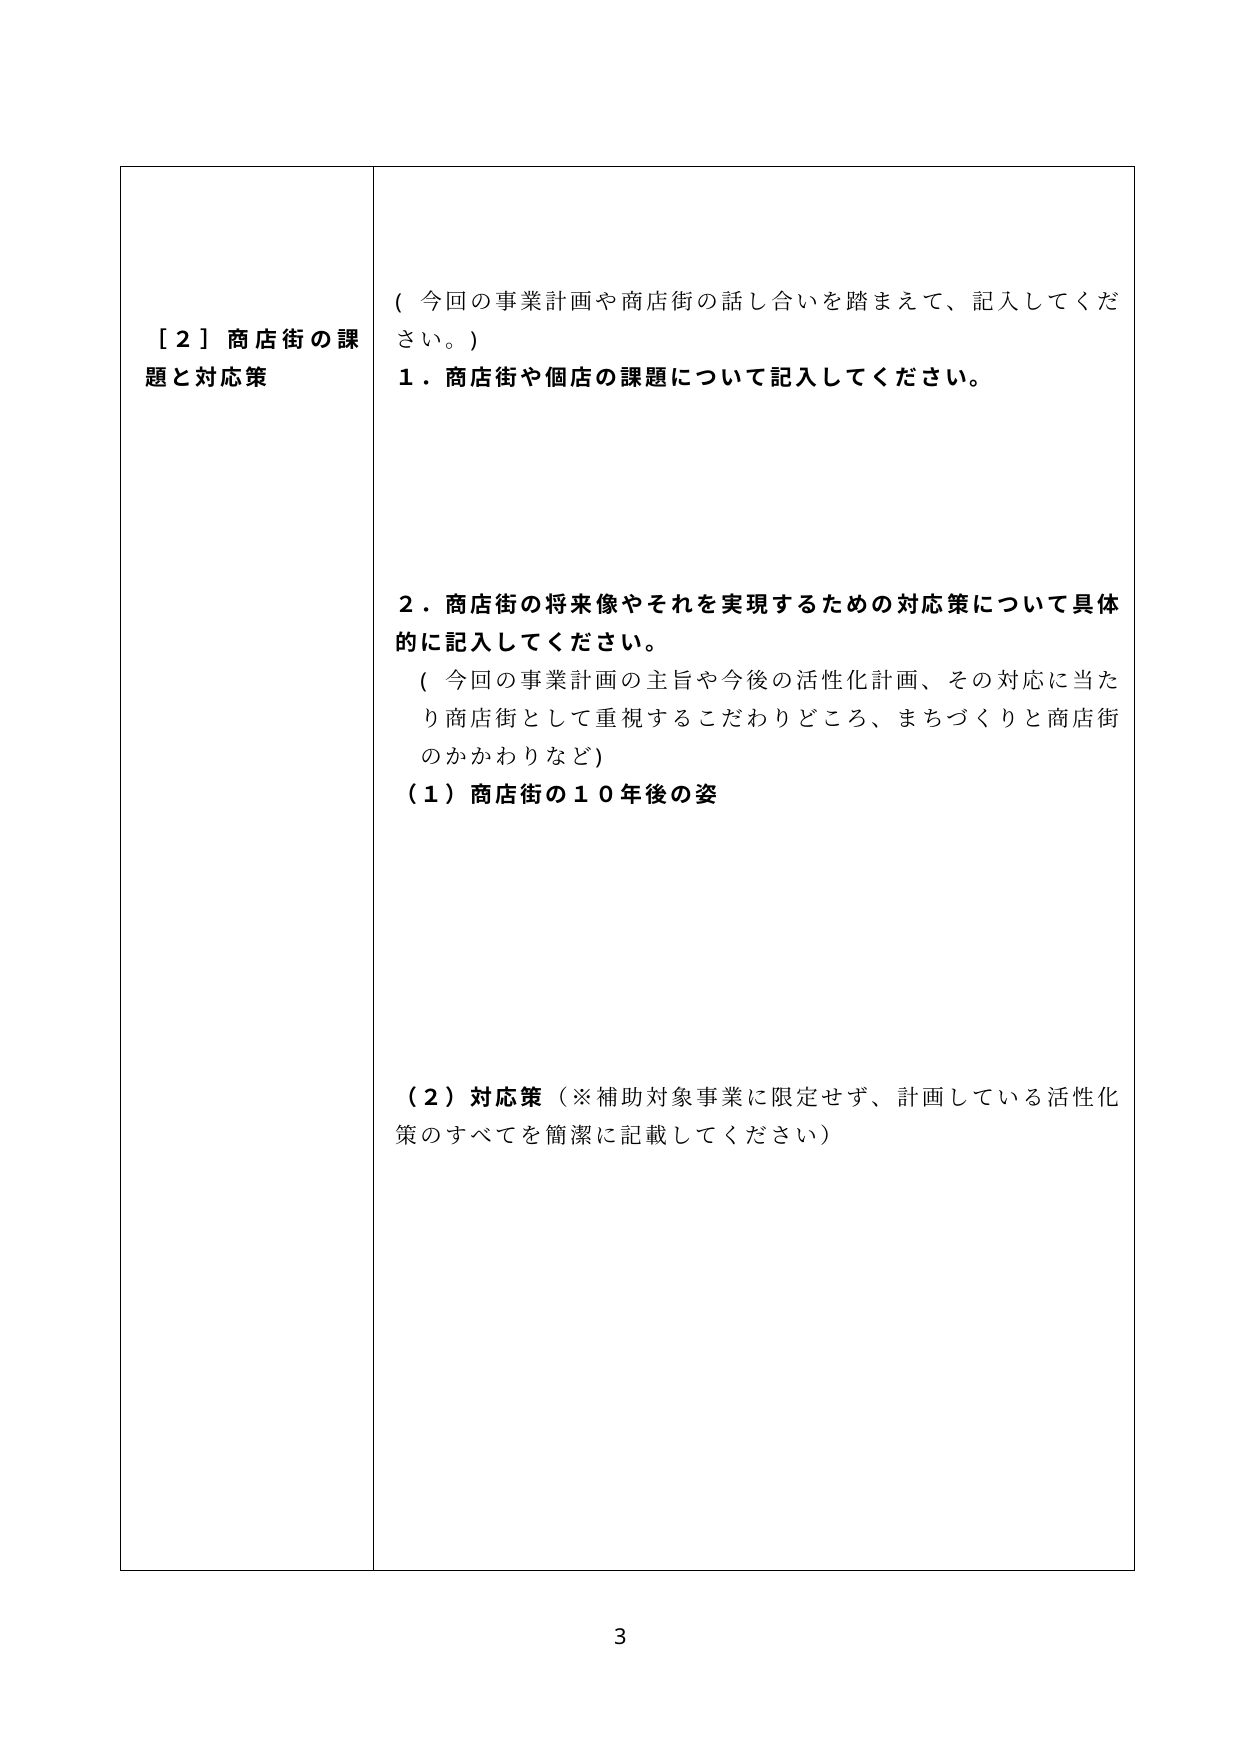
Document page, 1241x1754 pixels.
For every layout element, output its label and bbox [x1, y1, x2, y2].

table_cell [374, 167, 1134, 1570]
table_cell [121, 167, 373, 1570]
